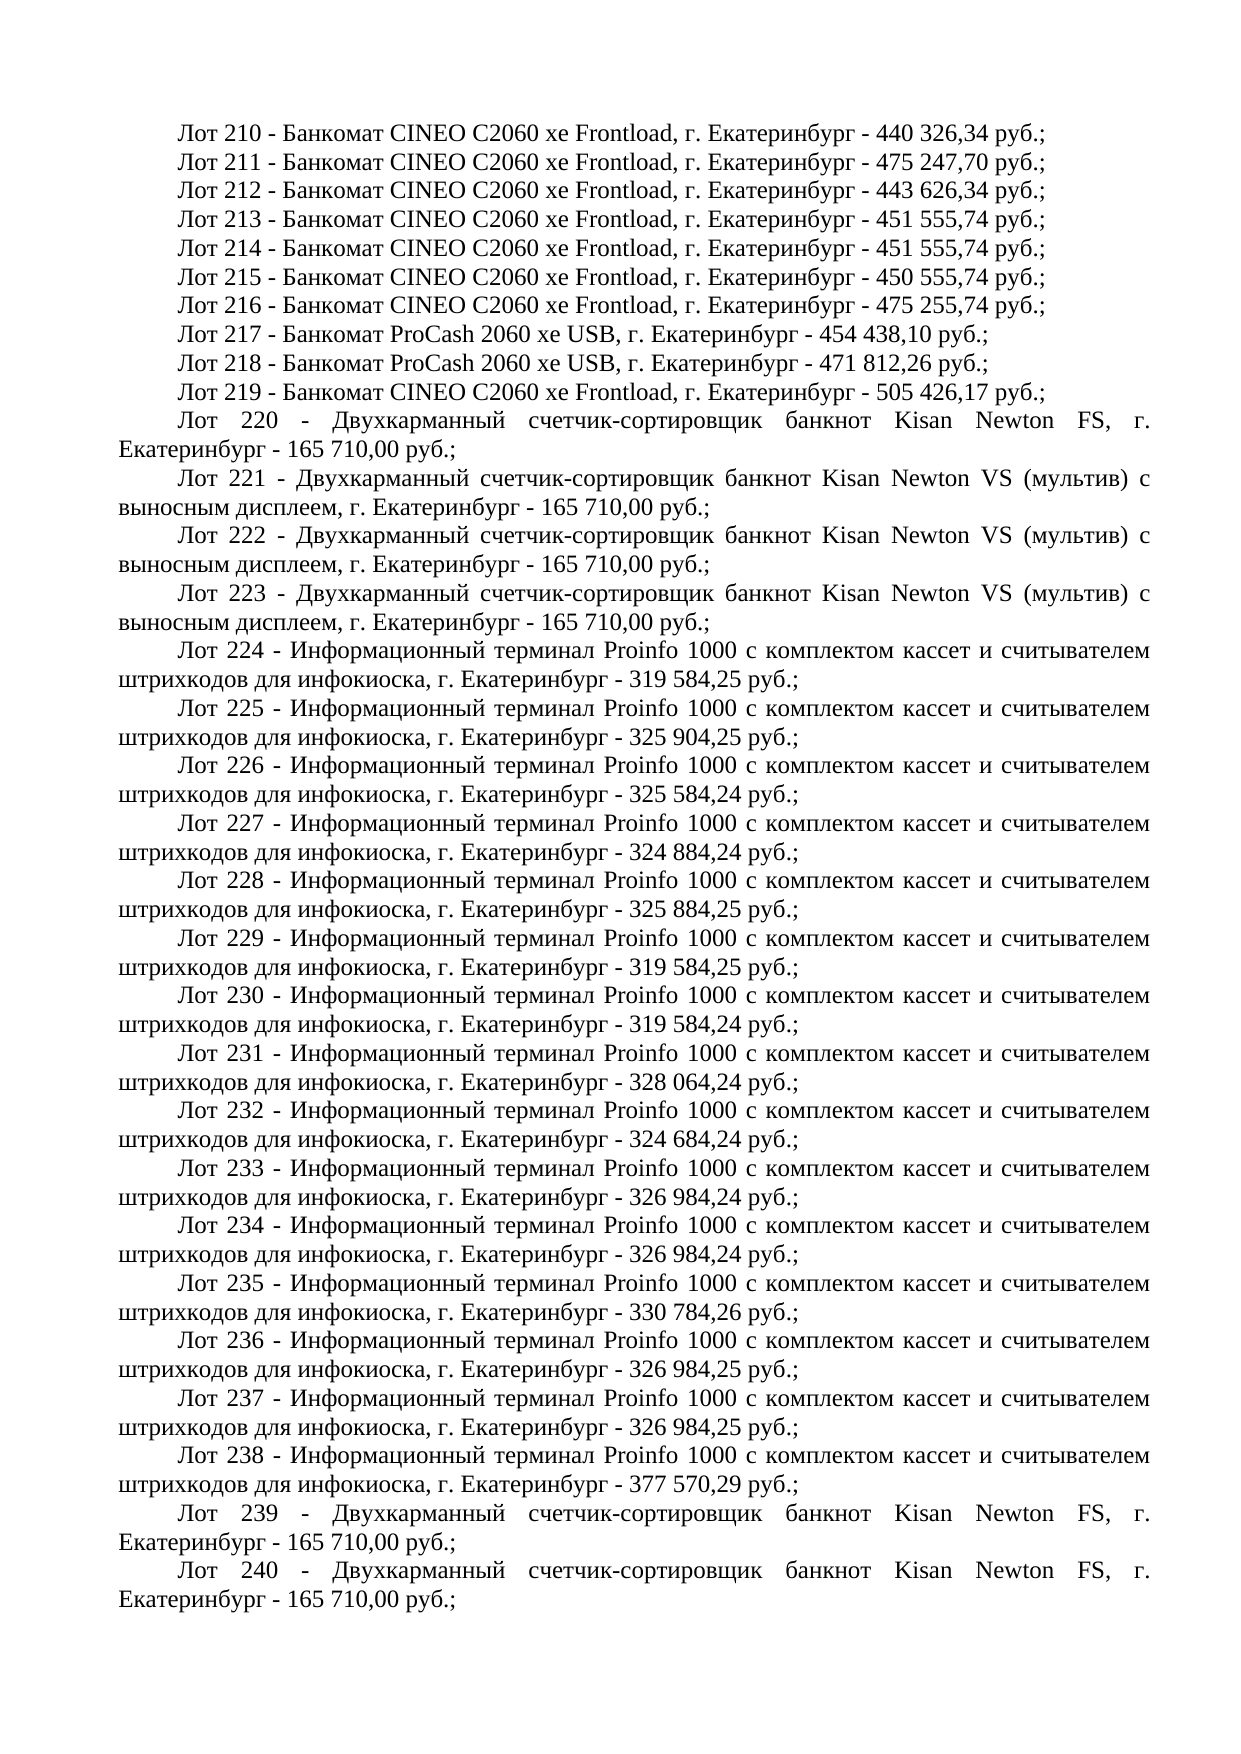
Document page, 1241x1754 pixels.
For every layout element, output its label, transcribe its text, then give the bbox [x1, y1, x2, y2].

text Лот 210 - Банкомат CINEO C2060 xe Frontload, г. Екатеринбург - 440 326,34 руб.; [118, 118, 1151, 147]
text Лот 234 - Информационный терминал Proinfo 1000 с комплектом кассет и считывателем штрихкодов для инфокиоска, г. Екатеринбург - 326 984,24 руб.; [118, 1211, 1151, 1268]
text Лот 229 - Информационный терминал Proinfo 1000 с комплектом кассет и считывателем штрихкодов для инфокиоска, г. Екатеринбург - 319 584,25 руб.; [118, 923, 1151, 981]
text Лот 225 - Информационный терминал Proinfo 1000 с комплектом кассет и считывателем штрихкодов для инфокиоска, г. Екатеринбург - 325 904,25 руб.; [118, 693, 1151, 751]
text Лот 213 - Банкомат CINEO C2060 xe Frontload, г. Екатеринбург - 451 555,74 руб.; [118, 204, 1151, 233]
text Лот 221 - Двухкарманный счетчик-сортировщик банкнот Kisan Newton VS (мультив) с выносным дисплеем, г. Екатеринбург - 165 710,00 руб.; [118, 463, 1151, 521]
text Лот 211 - Банкомат CINEO C2060 xe Frontload, г. Екатеринбург - 475 247,70 руб.; [118, 147, 1151, 176]
text Лот 223 - Двухкарманный счетчик-сортировщик банкнот Kisan Newton VS (мультив) с выносным дисплеем, г. Екатеринбург - 165 710,00 руб.; [118, 578, 1151, 636]
text Лот 239 - Двухкарманный счетчик-сортировщик банкнот Kisan Newton FS, г. Екатеринбург - 165 710,00 руб.; [118, 1498, 1151, 1556]
text Лот 240 - Двухкарманный счетчик-сортировщик банкнот Kisan Newton FS, г. Екатеринбург - 165 710,00 руб.; [118, 1556, 1151, 1613]
text Лот 235 - Информационный терминал Proinfo 1000 с комплектом кассет и считывателем штрихкодов для инфокиоска, г. Екатеринбург - 330 784,26 руб.; [118, 1268, 1151, 1326]
text Лот 212 - Банкомат CINEO C2060 xe Frontload, г. Екатеринбург - 443 626,34 руб.; [118, 176, 1151, 204]
text Лот 214 - Банкомат CINEO C2060 xe Frontload, г. Екатеринбург - 451 555,74 руб.; [118, 233, 1151, 262]
text Лот 224 - Информационный терминал Proinfo 1000 с комплектом кассет и считывателем штрихкодов для инфокиоска, г. Екатеринбург - 319 584,25 руб.; [118, 636, 1151, 693]
text Лот 218 - Банкомат ProCash 2060 xe USB, г. Екатеринбург - 471 812,26 руб.; [118, 348, 1151, 377]
text Лот 216 - Банкомат CINEO C2060 xe Frontload, г. Екатеринбург - 475 255,74 руб.; [118, 291, 1151, 319]
text Лот 237 - Информационный терминал Proinfo 1000 с комплектом кассет и считывателем штрихкодов для инфокиоска, г. Екатеринбург - 326 984,25 руб.; [118, 1383, 1151, 1441]
text Лот 222 - Двухкарманный счетчик-сортировщик банкнот Kisan Newton VS (мультив) с выносным дисплеем, г. Екатеринбург - 165 710,00 руб.; [118, 521, 1151, 578]
text Лот 217 - Банкомат ProCash 2060 xe USB, г. Екатеринбург - 454 438,10 руб.; [118, 319, 1151, 348]
text Лот 220 - Двухкарманный счетчик-сортировщик банкнот Kisan Newton FS, г. Екатеринбург - 165 710,00 руб.; [118, 406, 1151, 463]
text Лот 230 - Информационный терминал Proinfo 1000 с комплектом кассет и считывателем штрихкодов для инфокиоска, г. Екатеринбург - 319 584,24 руб.; [118, 981, 1151, 1038]
text Лот 238 - Информационный терминал Proinfo 1000 с комплектом кассет и считывателем штрихкодов для инфокиоска, г. Екатеринбург - 377 570,29 руб.; [118, 1441, 1151, 1498]
text Лот 219 - Банкомат CINEO C2060 xe Frontload, г. Екатеринбург - 505 426,17 руб.; [118, 377, 1151, 406]
text Лот 236 - Информационный терминал Proinfo 1000 с комплектом кассет и считывателем штрихкодов для инфокиоска, г. Екатеринбург - 326 984,25 руб.; [118, 1326, 1151, 1383]
text Лот 228 - Информационный терминал Proinfo 1000 с комплектом кассет и считывателем штрихкодов для инфокиоска, г. Екатеринбург - 325 884,25 руб.; [118, 866, 1151, 923]
text Лот 226 - Информационный терминал Proinfo 1000 с комплектом кассет и считывателем штрихкодов для инфокиоска, г. Екатеринбург - 325 584,24 руб.; [118, 751, 1151, 808]
text Лот 232 - Информационный терминал Proinfo 1000 с комплектом кассет и считывателем штрихкодов для инфокиоска, г. Екатеринбург - 324 684,24 руб.; [118, 1096, 1151, 1153]
text Лот 215 - Банкомат CINEO C2060 xe Frontload, г. Екатеринбург - 450 555,74 руб.; [118, 262, 1151, 291]
text Лот 233 - Информационный терминал Proinfo 1000 с комплектом кассет и считывателем штрихкодов для инфокиоска, г. Екатеринбург - 326 984,24 руб.; [118, 1153, 1151, 1211]
text Лот 227 - Информационный терминал Proinfo 1000 с комплектом кассет и считывателем штрихкодов для инфокиоска, г. Екатеринбург - 324 884,24 руб.; [118, 808, 1151, 866]
text Лот 231 - Информационный терминал Proinfo 1000 с комплектом кассет и считывателем штрихкодов для инфокиоска, г. Екатеринбург - 328 064,24 руб.; [118, 1038, 1151, 1096]
